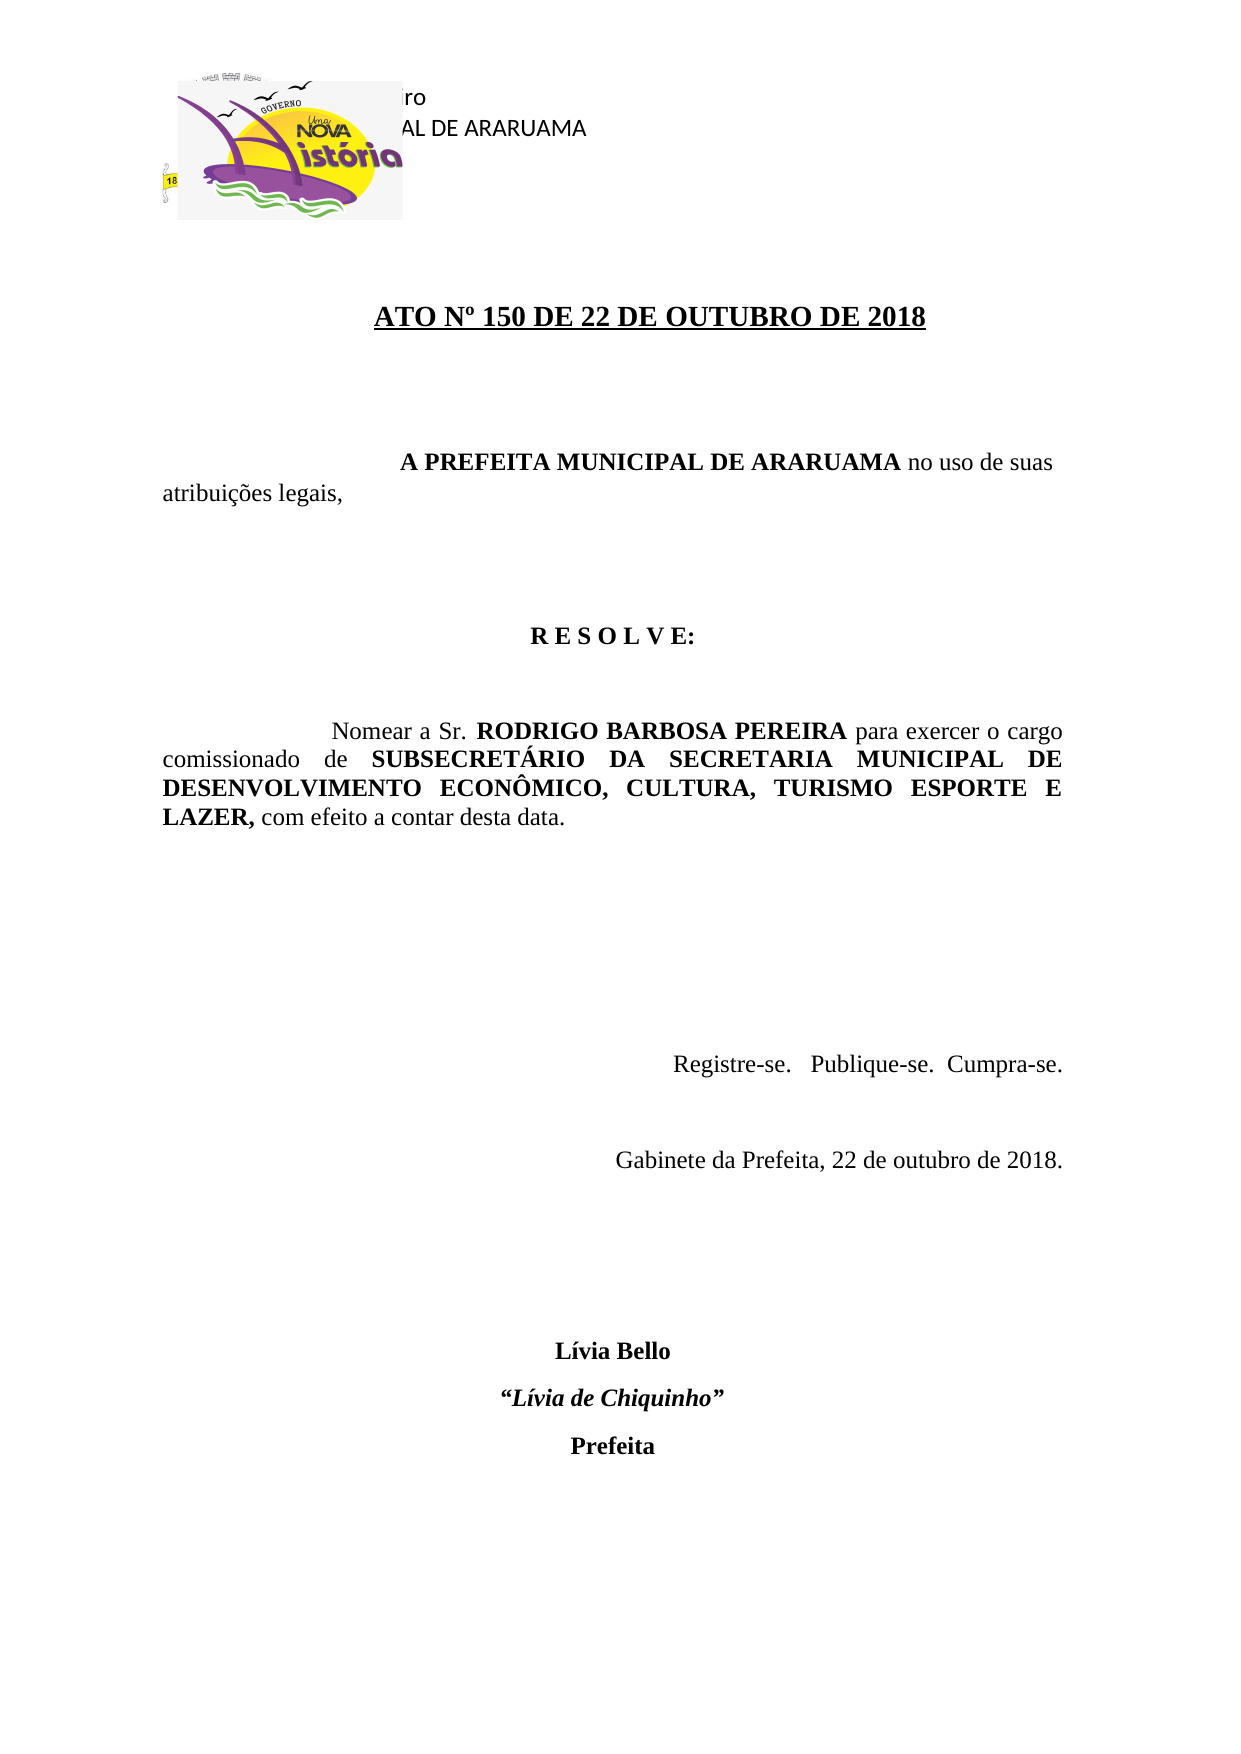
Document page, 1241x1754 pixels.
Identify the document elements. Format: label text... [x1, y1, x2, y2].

text R E S O L V E: [162, 621, 1063, 650]
picture [162, 73, 403, 220]
text A PREFEITA MUNICIPAL DE ARARUAMA no uso de suas atribuições legais, [162, 447, 1063, 507]
text ATO Nº 150 DE 22 DE OUTUBRO DE 2018 [236, 299, 1063, 332]
text “Lívia de Chiquinho” [162, 1383, 1063, 1412]
text Lívia Bello [162, 1336, 1063, 1364]
text Registre-se. Publique-se. Cumpra-se. [162, 1049, 1063, 1078]
text Prefeita [162, 1431, 1063, 1460]
text Gabinete da Prefeita, 22 de outubro de 2018. [162, 1145, 1063, 1174]
text Nomear a Sr. RODRIGO BARBOSA PEREIRA para exercer o cargo comissionado de SUBSECRETÁRIO DA SECRETARIA MUNICIPAL DE DESENVOLVIMENTO ECONÔMICO, CULTURA, TURISMO ESPORTE E LAZER, com efeito a contar desta data. [162, 716, 1063, 831]
